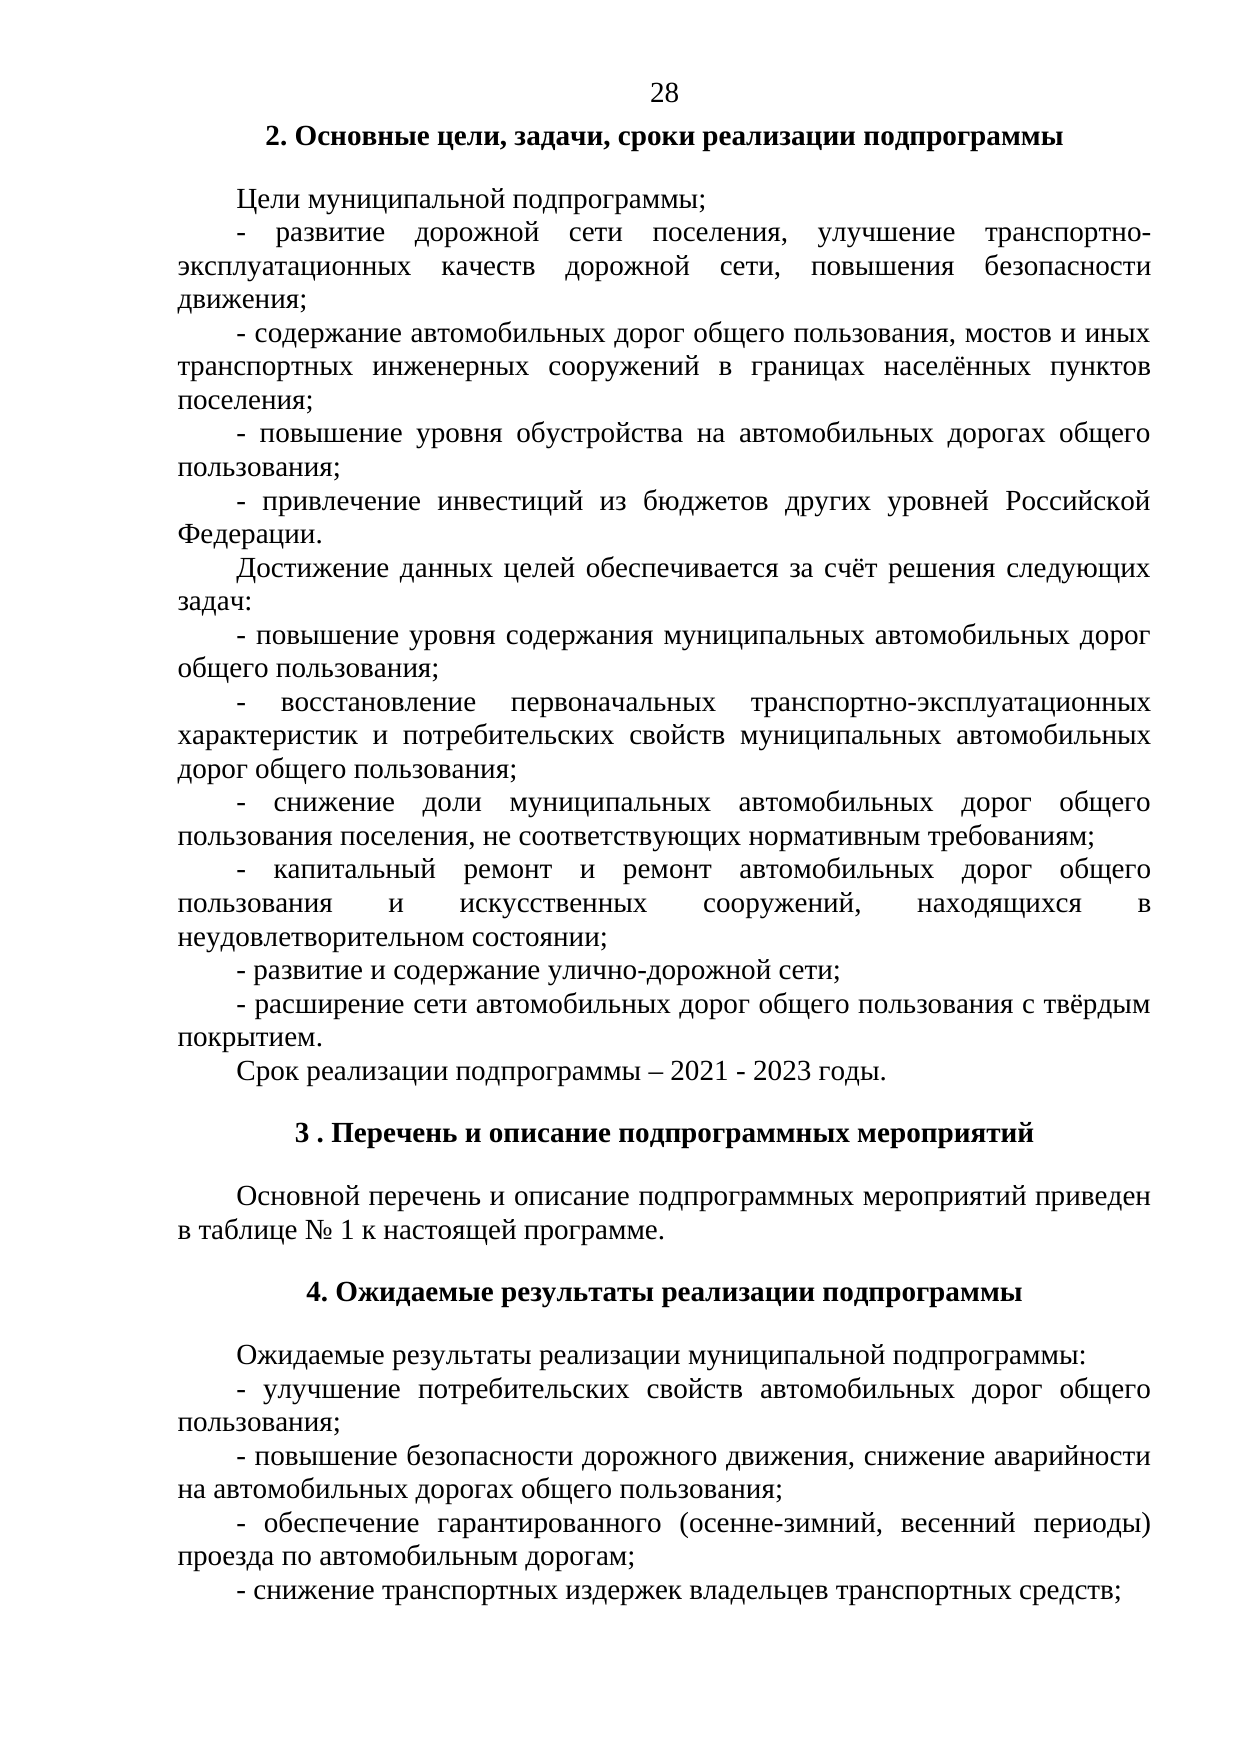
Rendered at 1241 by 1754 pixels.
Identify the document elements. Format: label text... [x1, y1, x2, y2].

text Ожидаемые результаты реализации муниципальной подпрограммы: [177, 1337, 1152, 1371]
text - развитие и содержание улично-дорожной сети; [177, 952, 1152, 986]
text - обеспечение гарантированного (осенне-зимний, весенний периоды) проезда по автомобильным дорогам; [177, 1505, 1152, 1572]
text - повышение безопасности дорожного движения, снижение аварийности на автомобильных дорогах общего пользования; [177, 1438, 1152, 1505]
text - снижение транспортных издержек владельцев транспортных средств; [177, 1572, 1152, 1606]
text - развитие дорожной сети поселения, улучшение транспортно-эксплуатационных качеств дорожной сети, повышения безопасности движения; [177, 214, 1152, 315]
text Срок реализации подпрограммы – 2021 - 2023 годы. [177, 1053, 1152, 1086]
text - снижение доли муниципальных автомобильных дорог общего пользования поселения, не соответствующих нормативным требованиям; [177, 784, 1152, 852]
text - повышение уровня обустройства на автомобильных дорогах общего пользования; [177, 416, 1152, 483]
text - восстановление первоначальных транспортно-эксплуатационных характеристик и потребительских свойств муниципальных автомобильных дорог общего пользования; [177, 684, 1152, 784]
text - привлечение инвестиций из бюджетов других уровней Российской Федерации. [177, 483, 1152, 550]
text Основной перечень и описание подпрограммных мероприятий приведен в таблице № 1 к настоящей программе. [177, 1178, 1152, 1245]
text 3 . Перечень и описание подпрограммных мероприятий [177, 1116, 1152, 1149]
text Достижение данных целей обеспечивается за счёт решения следующих задач: [177, 550, 1152, 617]
text 4. Ожидаемые результаты реализации подпрограммы [177, 1274, 1152, 1308]
text 2. Основные цели, задачи, сроки реализации подпрограммы [177, 118, 1152, 152]
text - капитальный ремонт и ремонт автомобильных дорог общего пользования и искусственных сооружений, находящихся в неудовлетворительном состоянии; [177, 852, 1152, 952]
text - расширение сети автомобильных дорог общего пользования с твёрдым покрытием. [177, 986, 1152, 1053]
text - содержание автомобильных дорог общего пользования, мостов и иных транспортных инженерных сооружений в границах населённых пунктов поселения; [177, 315, 1152, 416]
text - улучшение потребительских свойств автомобильных дорог общего пользования; [177, 1371, 1152, 1438]
text - повышение уровня содержания муниципальных автомобильных дорог общего пользования; [177, 617, 1152, 684]
text Цели муниципальной подпрограммы; [177, 181, 1152, 214]
